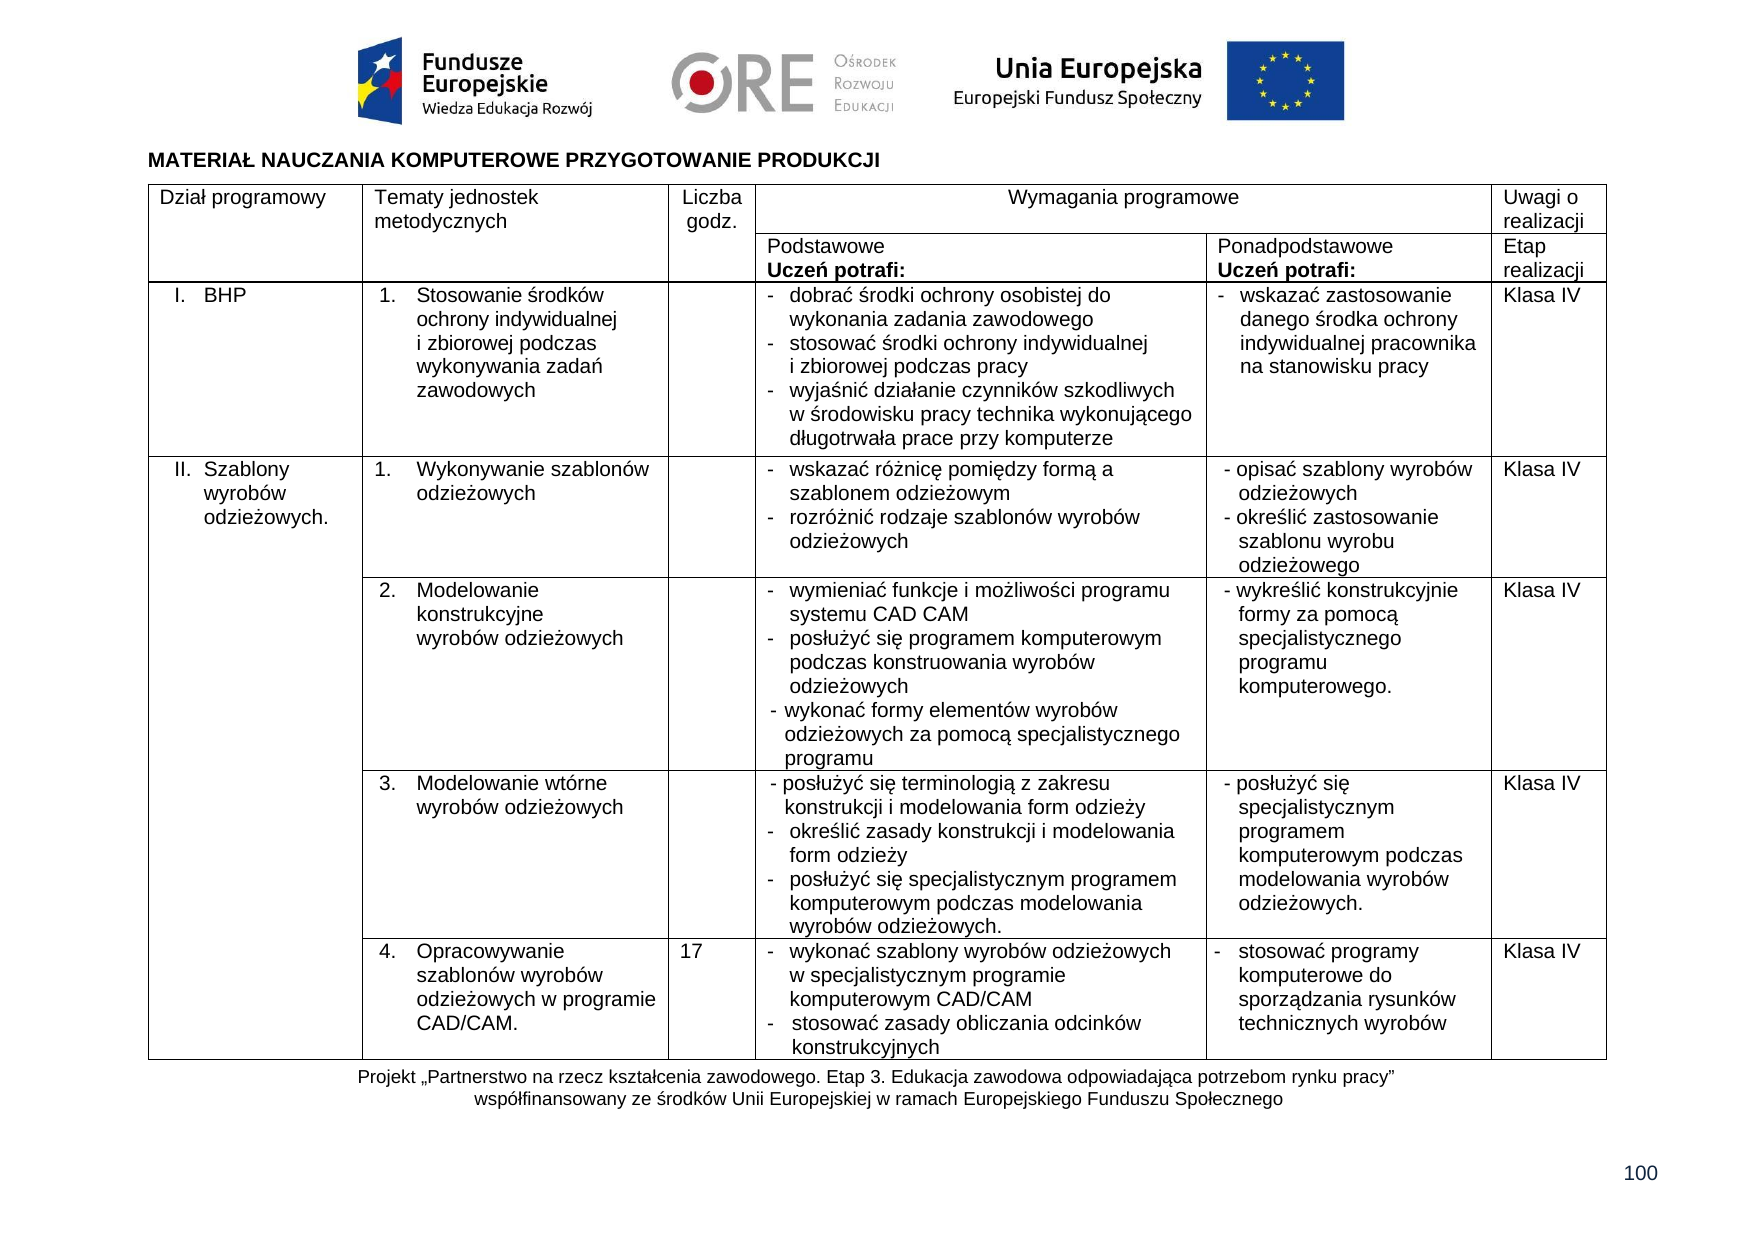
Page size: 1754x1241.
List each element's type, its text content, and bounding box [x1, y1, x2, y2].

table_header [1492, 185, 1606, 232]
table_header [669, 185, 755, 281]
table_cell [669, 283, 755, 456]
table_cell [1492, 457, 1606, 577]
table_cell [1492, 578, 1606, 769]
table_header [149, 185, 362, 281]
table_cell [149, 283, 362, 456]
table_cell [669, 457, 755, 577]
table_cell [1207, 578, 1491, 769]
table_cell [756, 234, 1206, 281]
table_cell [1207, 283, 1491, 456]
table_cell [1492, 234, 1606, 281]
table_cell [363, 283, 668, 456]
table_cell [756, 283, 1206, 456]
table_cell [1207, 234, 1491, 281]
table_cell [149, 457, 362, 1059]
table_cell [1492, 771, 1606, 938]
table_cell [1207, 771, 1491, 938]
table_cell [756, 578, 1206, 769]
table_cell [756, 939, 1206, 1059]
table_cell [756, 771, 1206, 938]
text MATERIAŁ NAUCZANIA KOMPUTEROWE PRZYGOTOWANIE PRODUKCJI [148, 148, 1606, 172]
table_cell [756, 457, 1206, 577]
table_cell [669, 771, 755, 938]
picture [336, 15, 1371, 146]
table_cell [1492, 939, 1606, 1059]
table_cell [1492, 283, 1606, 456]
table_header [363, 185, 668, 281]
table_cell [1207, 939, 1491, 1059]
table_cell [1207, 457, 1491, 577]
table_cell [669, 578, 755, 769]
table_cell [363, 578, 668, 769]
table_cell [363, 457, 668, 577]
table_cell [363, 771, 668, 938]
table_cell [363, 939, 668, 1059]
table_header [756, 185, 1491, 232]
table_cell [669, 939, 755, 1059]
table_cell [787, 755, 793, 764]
